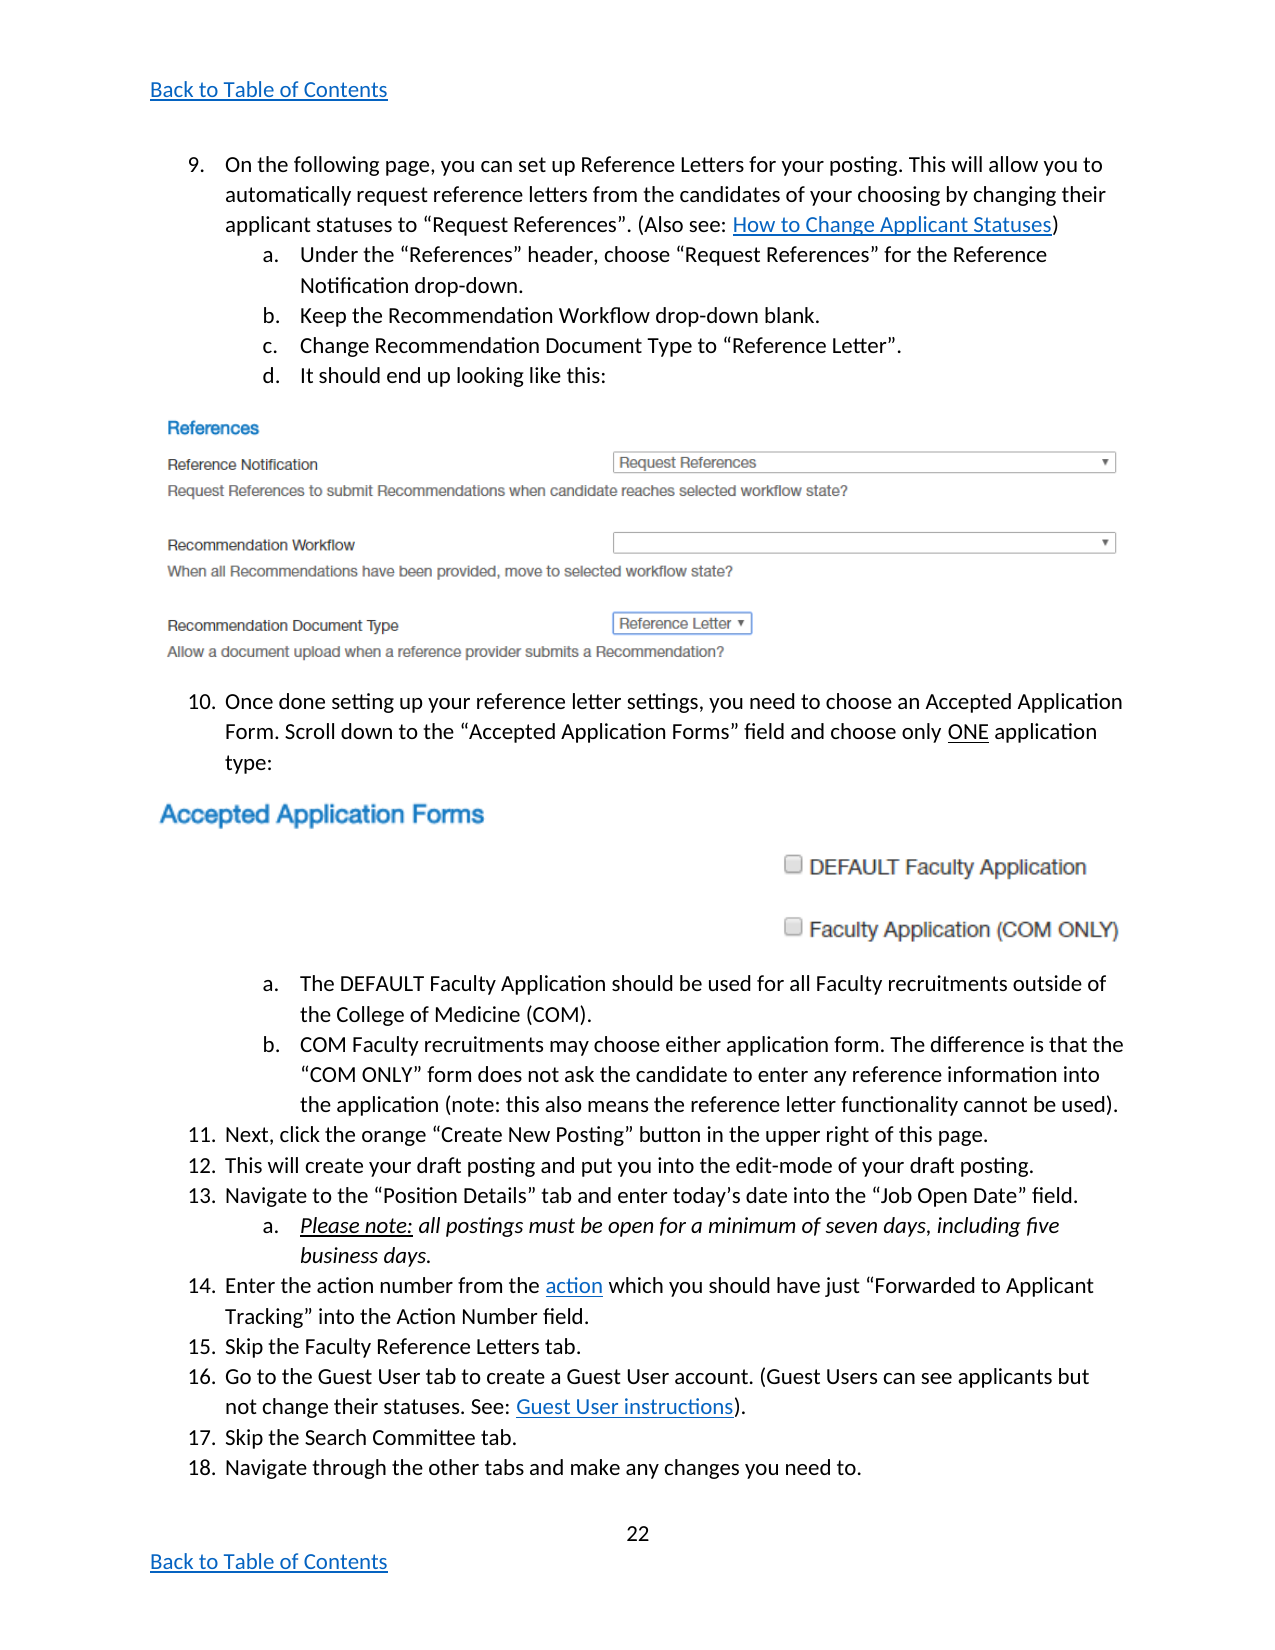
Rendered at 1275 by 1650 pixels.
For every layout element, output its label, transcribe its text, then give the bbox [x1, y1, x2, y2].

list It should end up looking like this: [262, 361, 1125, 389]
list Keep the Recommendation Workflow drop-down blank. [262, 301, 1125, 329]
list Navigate through the other tabs and make any changes you need to. [187, 1453, 1125, 1481]
picture [150, 408, 1125, 669]
list Enter the action number from the action which you should have just “Forwarded to Applicant Tracking” into the Action Number field. [187, 1272, 1125, 1330]
list Go to the Guest User tab to create a Guest User account. (Guest Users can see applicants but not change their statuses. See: Guest User instructions). [187, 1362, 1125, 1420]
list On the following page, you can set up Reference Letters for your posting. This will allow you to automatically request reference letters from the candidates of your choosing by changing their applicant statuses to “Request References”. (Also see: How to Change Applicant Statuses) [187, 150, 1125, 238]
list COM Faculty recruitments may choose either application form. The difference is that the “COM ONLY” form does not ask the candidate to enter any reference information into the application (note: this also means the reference letter functionality cannot be used). [262, 1030, 1125, 1118]
list Navigate to the “Position Details” tab and enter today’s date into the “Job Open Date” field. [187, 1181, 1125, 1209]
list Skip the Search Committee tab. [187, 1423, 1125, 1451]
list Next, click the orange “Create New Posting” button in the upper right of this page. [187, 1121, 1125, 1148]
list Please note: all postings must be open for a minimum of seven days, including five business days. [262, 1211, 1125, 1269]
list Change Recommendation Document Type to “Reference Letter”. [262, 331, 1125, 359]
picture [150, 794, 1125, 951]
list This will create your draft posting and put you into the edit-mode of your draft posting. [187, 1151, 1125, 1179]
list Skip the Faculty Reference Letters tab. [187, 1332, 1125, 1360]
list The DEFAULT Faculty Application should be used for all Faculty recruitments outside of the College of Medicine (COM). [262, 969, 1125, 1028]
list Once done setting up your reference letter settings, you need to choose an Accepted Application Form. Scroll down to the “Accepted Application Forms” field and choose only ONE application type: [187, 687, 1125, 776]
list Under the “References” header, choose “Request References” for the Reference Notification drop-down. [262, 241, 1125, 299]
